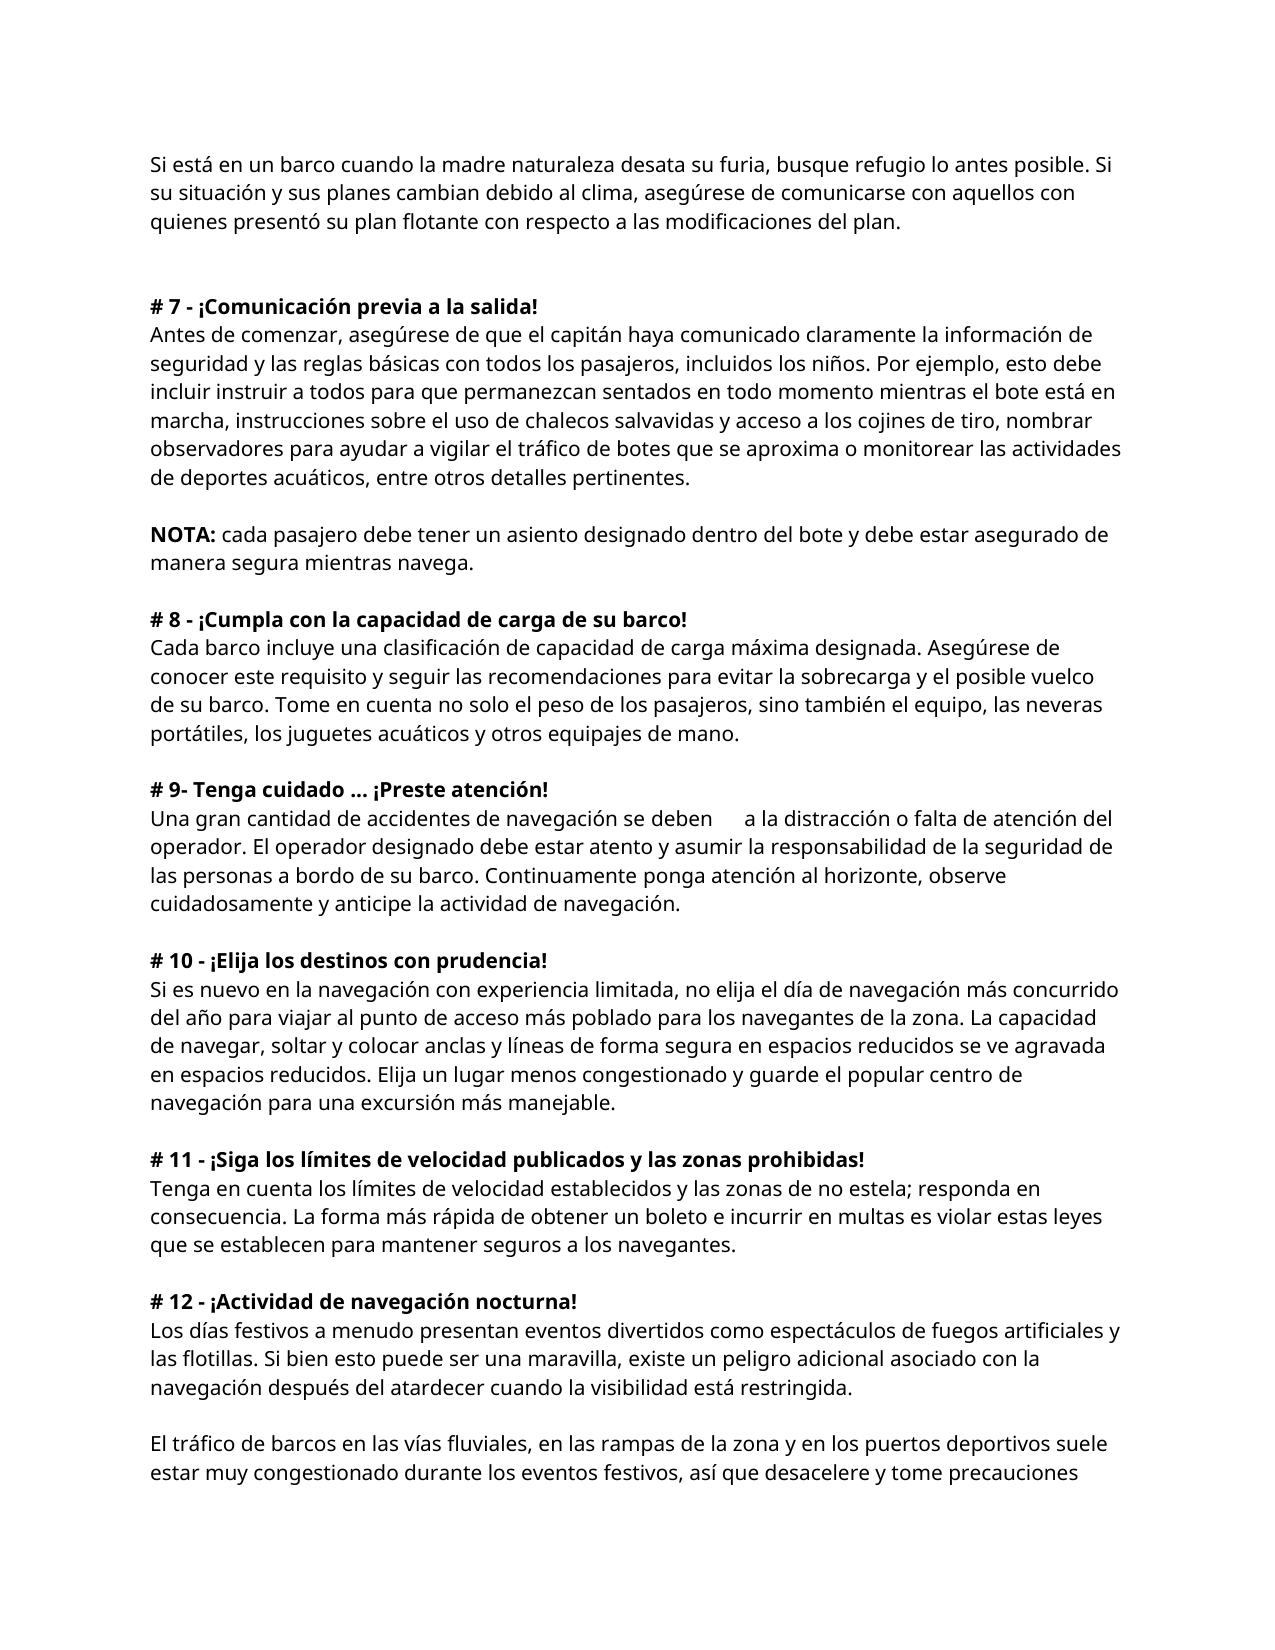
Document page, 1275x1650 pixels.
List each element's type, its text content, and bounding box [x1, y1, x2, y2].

text # 9- Tenga cuidado ... ¡Preste atención! [150, 776, 1125, 804]
text # 12 - ¡Actividad de navegación nocturna! [150, 1287, 1125, 1316]
text NOTA: cada pasajero debe tener un asiento designado dentro del bote y debe estar asegurado de manera segura mientras navega. [150, 520, 1125, 577]
text Si está en un barco cuando la madre naturaleza desata su furia, busque refugio lo antes posible. Si su situación y sus planes cambian debido al clima, asegúrese de comunicarse con aquellos con quienes presentó su plan flotante con respecto a las modificaciones del plan. [150, 150, 1125, 235]
text # 7 - ¡Comunicación previa a la salida! [150, 292, 1125, 321]
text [150, 1429, 1125, 1486]
text # 8 - ¡Cumpla con la capacidad de su barco! [150, 605, 1125, 633]
text Una gran cantidad de accidentes de navegación se a la distracción o falta de atención del operador. El operador designado debe estar atento y asumir la responsabilidad de la seguridad de las personas a bordo de su barco. Continuamente ponga atención al horizonte, observe cuidadosamente y anticipe la actividad de navegación. [150, 804, 1125, 918]
text Antes de comenzar, asegúrese de que el capitán haya comunicado claramente la información de seguridad y las reglas básicas con todos los pasajeros, incluidos los niños. Por ejemplo, esto debe incluir instruir a todos para que permanezcan sentados en todo momento mientras el bote está en marcha, instrucciones sobre el uso de chalecos salvavidas y acceso a los cojines de tiro, nombrar observadores para ayudar a vigilar el tráfico de botes que se aproxima o monitorear las actividades de deportes acuáticos, entre otros detalles pertinentes. [150, 321, 1125, 491]
text Los días festivos a menudo presentan eventos divertidos como espectáculos de fuegos artificiales y las flotillas. Si bien esto puede ser una maravilla, existe un peligro adicional asociado con la navegación después del atardecer cuando la visibilidad está restringida. [150, 1316, 1125, 1401]
text Si es nuevo en la navegación con experiencia limitada, no elija el día de navegación más concurrido del año para viajar al punto de acceso más poblado para los navegantes de la zona. La capacidad de navegar, soltar y colocar anclas y líneas de forma segura en espacios reducidos se ve agravada en espacios reducidos. Elija un lugar menos congestionado y guarde el popular centro de navegación para una excursión más manejable. [150, 975, 1125, 1117]
text Cada barco incluye una clasificación de capacidad máxima designada. Asegúrese de conocer este requisito y seguir las recomendaciones para evitar la sobrecarga y el posible vuelco de su barco. Tome en cuenta no solo el peso de los pasajeros, sino también el equipo, las neveras portátiles, los juguetes acuáticos y otros equipajes de mano. [150, 633, 1125, 747]
text # 11 - ¡Siga los límites de velocidad publicados y las zonas prohibidas! [150, 1145, 1125, 1174]
text Tenga en cuenta los límites de velocidad establecidos y las zonas de no estela; responda en consecuencia. La forma más rápida de obtener un boleto e incurrir en multas es violar estas leyes que se establecen para mantener seguros a los navegantes. [150, 1174, 1125, 1259]
text # 10 - ¡Elija los destinos con prudencia! [150, 946, 1125, 975]
